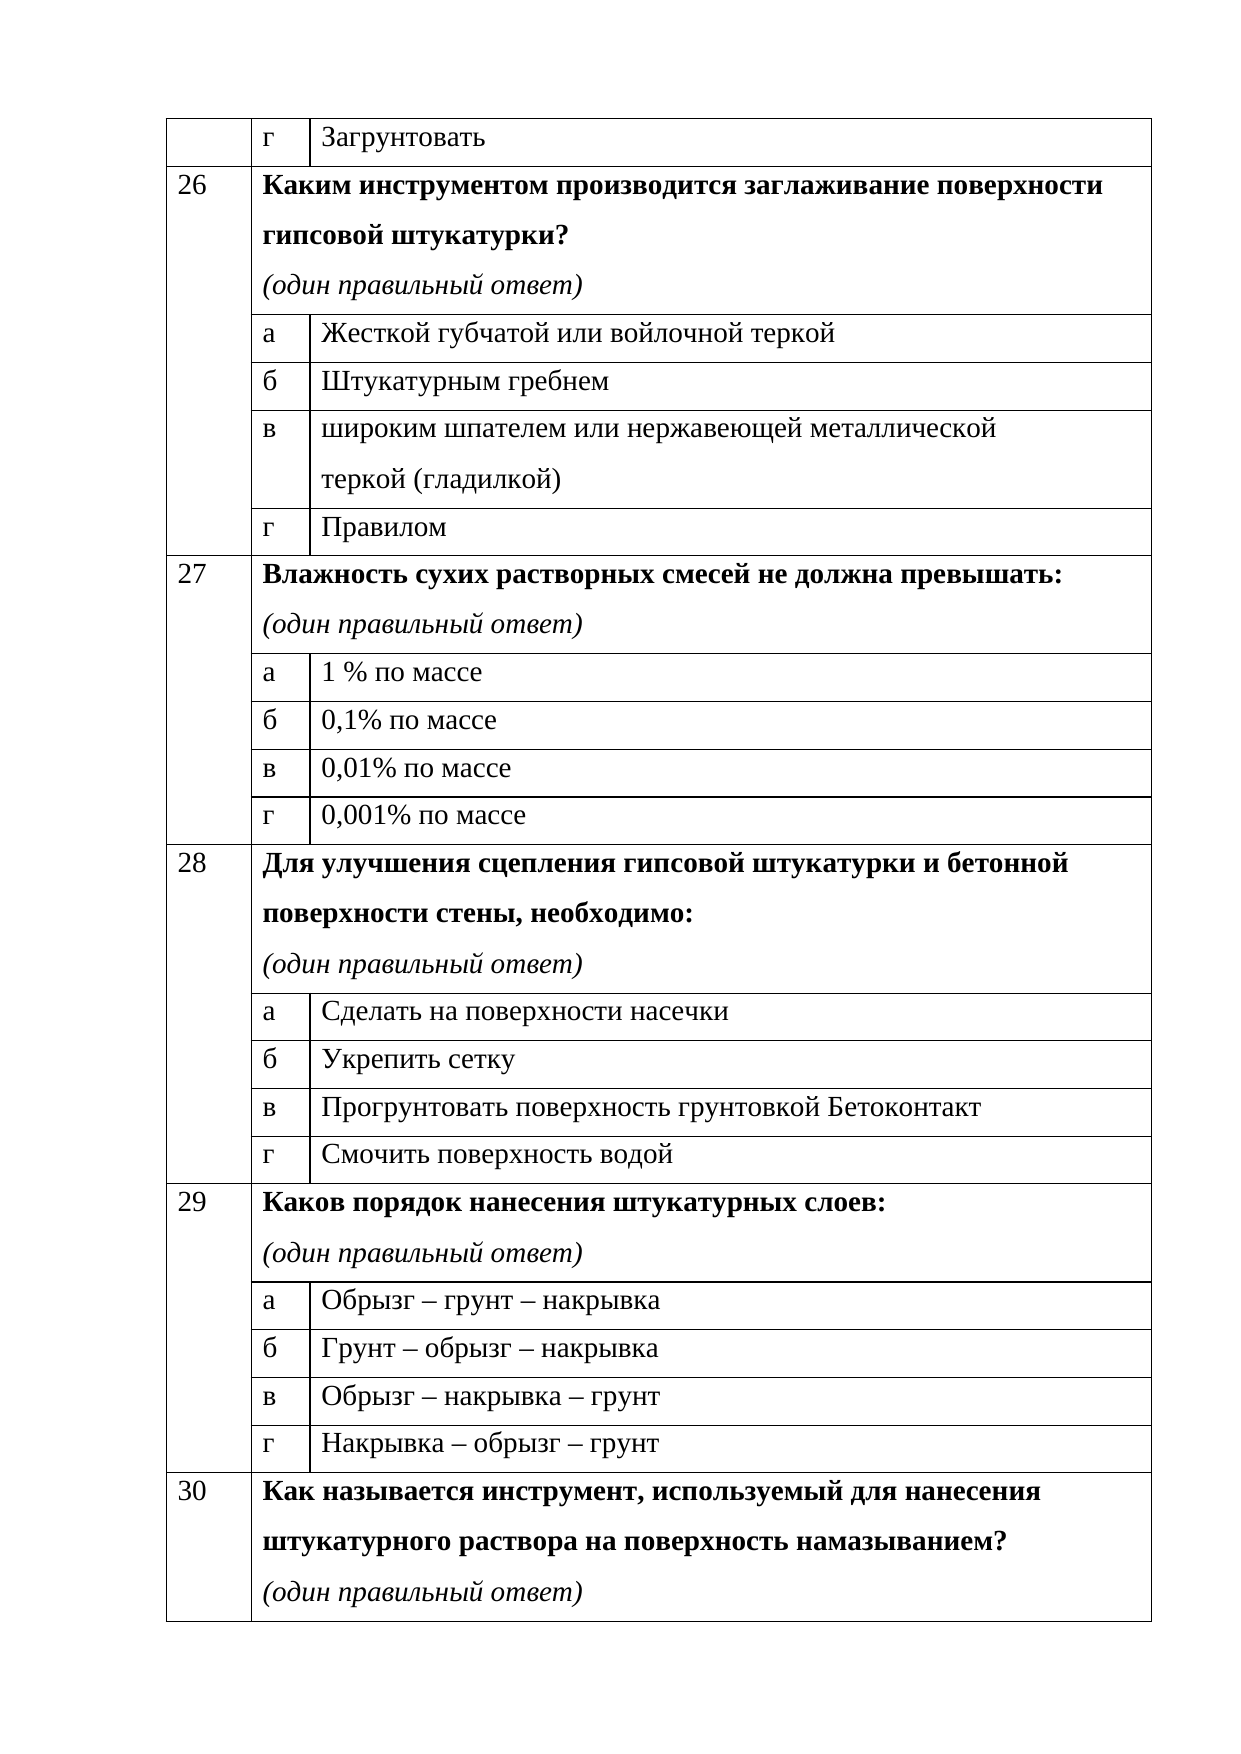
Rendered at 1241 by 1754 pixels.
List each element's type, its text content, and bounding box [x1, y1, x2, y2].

table_cell 1 % по массе [311, 654, 1151, 701]
table_cell Правилом [311, 509, 1151, 555]
table_cell в [252, 1089, 309, 1136]
table_cell г [252, 119, 309, 166]
table_cell Обрызг – грунт – накрывка [311, 1283, 1151, 1329]
table_cell г [252, 798, 309, 844]
table_cell а [252, 994, 309, 1040]
table_cell г [252, 509, 309, 555]
table_cell б [252, 363, 309, 409]
table_cell 29 [167, 1184, 251, 1472]
table_cell 0,01% по массе [311, 750, 1151, 796]
table_cell 28 [167, 845, 251, 1183]
table_cell Влажность сухих растворных смесей не должна превышать: (один правильный ответ) [252, 556, 1151, 653]
table_cell г [252, 1426, 309, 1472]
table_cell 27 [167, 556, 251, 844]
table_cell а [252, 315, 309, 362]
table_cell 30 [167, 1473, 251, 1621]
table_cell 26 [167, 167, 251, 555]
table_cell Штукатурным гребнем [311, 363, 1151, 409]
table_cell Сделать на поверхности насечки [311, 994, 1151, 1040]
table_cell Жесткой губчатой или войлочной теркой [311, 315, 1151, 362]
table_cell Каким инструментом производится заглаживание поверхности гипсовой штукатурки? (один правильный ответ) [252, 167, 1151, 314]
table_cell Накрывка – обрызг – грунт [311, 1426, 1151, 1472]
table_cell в [252, 750, 309, 796]
table_cell б [252, 1330, 309, 1377]
table_cell б [252, 1041, 309, 1088]
table_cell а [252, 1283, 309, 1329]
table_cell б [252, 702, 309, 749]
table_cell 0,1% по массе [311, 702, 1151, 749]
table_cell а [252, 654, 309, 701]
table_cell Обрызг – накрывка – грунт [311, 1378, 1151, 1424]
table_cell Как называется инструмент, используемый для нанесения штукатурного раствора на поверхность намазыванием? (один правильный ответ) [252, 1473, 1151, 1621]
table_cell Каков порядок нанесения штукатурных слоев: (один правильный ответ) [252, 1184, 1151, 1281]
table_cell Загрунтовать [311, 119, 1151, 166]
table_cell широким шпателем или нержавеющей металлической теркой (гладилкой) [311, 411, 1151, 508]
table_cell Смочить поверхность водой [311, 1137, 1151, 1183]
table_cell в [252, 1378, 309, 1424]
table_cell Грунт – обрызг – накрывка [311, 1330, 1151, 1377]
table_cell 0,001% по массе [311, 798, 1151, 844]
table_cell в [252, 411, 309, 508]
table_cell Укрепить сетку [311, 1041, 1151, 1088]
table_cell Для улучшения сцепления гипсовой штукатурки и бетонной поверхности стены, необходимо: (один правильный ответ) [252, 845, 1151, 992]
table_cell Прогрунтовать поверхность грунтовкой Бетоконтакт [311, 1089, 1151, 1136]
table_cell г [252, 1137, 309, 1183]
